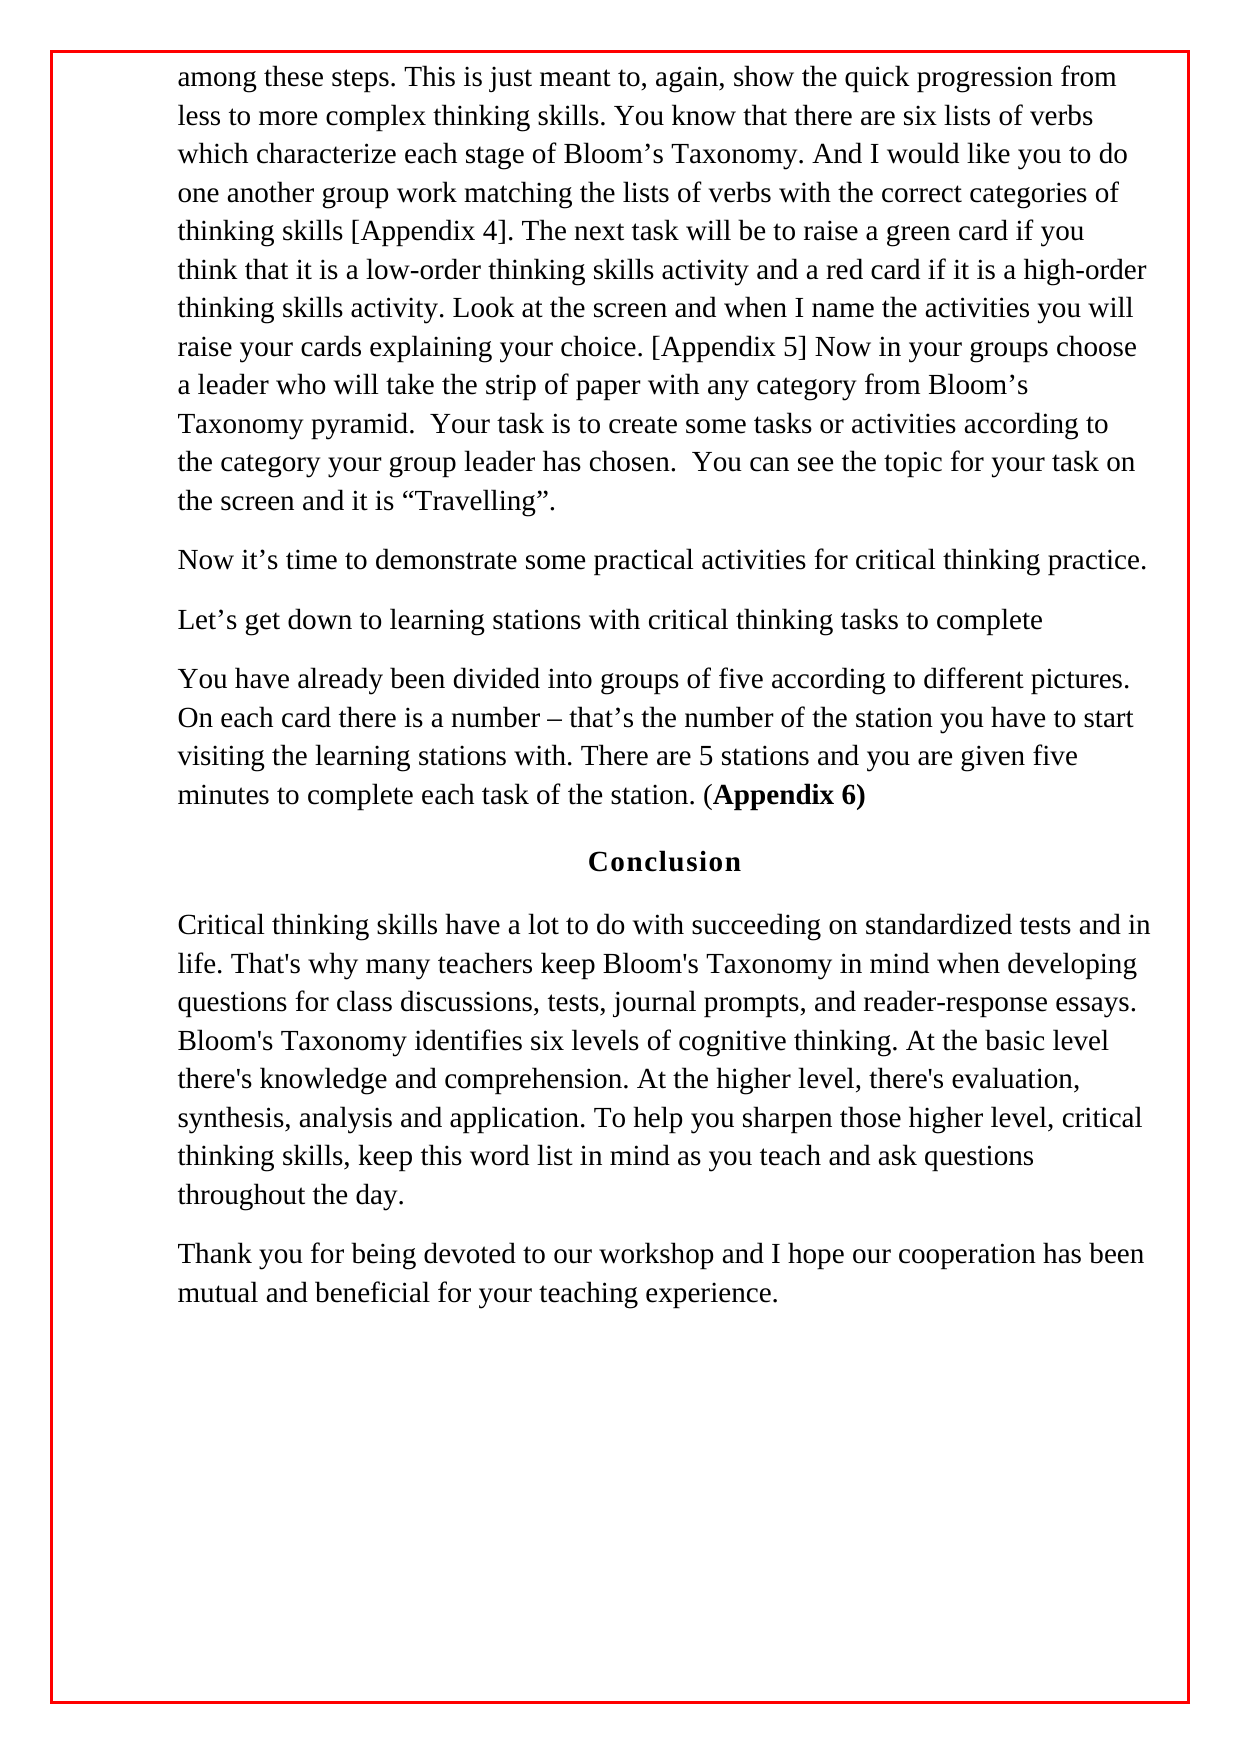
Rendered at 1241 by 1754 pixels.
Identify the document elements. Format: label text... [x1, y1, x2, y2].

text Conclusion [177, 844, 1152, 878]
text Critical thinking skills have a lot to do with succeeding on standardized tests and in life. That's why many teachers keep Bloom's Taxonomy in mind when developing questions for class discussions, tests, journal prompts, and reader-response essays. Bloom's Taxonomy identifies six levels of cognitive thinking. At the basic level there's knowledge and comprehension. At the higher level, there's evaluation, synthesis, analysis and application. To help you sharpen those higher level, critical thinking skills, keep this word list in mind as you teach and ask questions throughout the day. [177, 907, 1152, 1211]
text Now it’s time to demonstrate some practical activities for critical thinking practice. [177, 542, 1152, 576]
text Let’s get down to learning stations with critical thinking tasks to complete [177, 602, 1152, 635]
text Thank you for being devoted to our workshop and I hope our cooperation has been mutual and beneficial for your teaching experience. [177, 1236, 1152, 1308]
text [177, 59, 1152, 517]
text You have already been divided into groups of five according to different pictures. On each card there is a number – that’s the number of the station you have to start visiting the learning stations with. There are 5 stations and you are given five minutes to complete each task of the station. (Appendix 6) [177, 661, 1152, 810]
